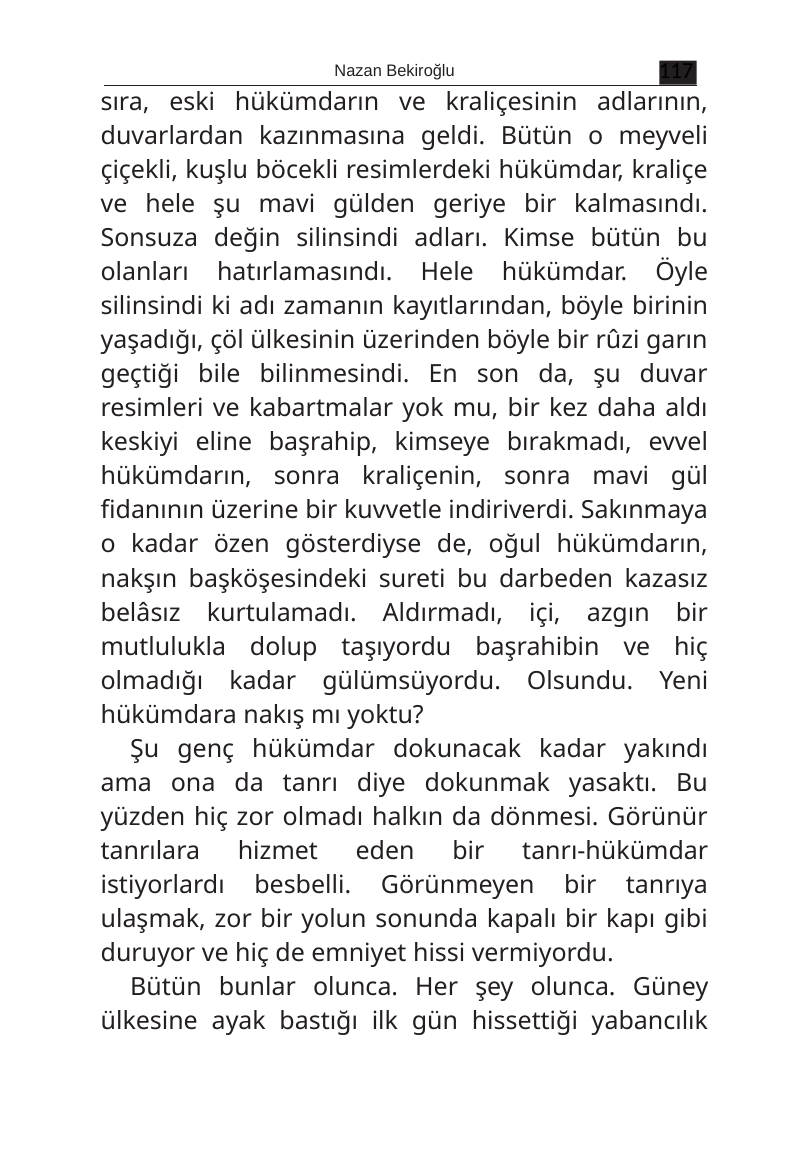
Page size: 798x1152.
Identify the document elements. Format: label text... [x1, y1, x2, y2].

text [100, 969, 708, 1037]
text Şu genç hükümdar dokunacak kadar yakındı ama ona da tanrı diye dokunmak yasaktı. Bu yüzden hiç zor olmadı halkın da dönmesi. Görünür tanrılara hizmet eden bir tanrı-hükümdar istiyorlardı besbelli. Görünmeyen bir tanrıya ulaşmak, zor bir yolun sonunda kapalı bir kapı gibi duruyor ve hiç de emniyet hissi vermiyordu. [100, 731, 708, 969]
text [100, 83, 708, 731]
